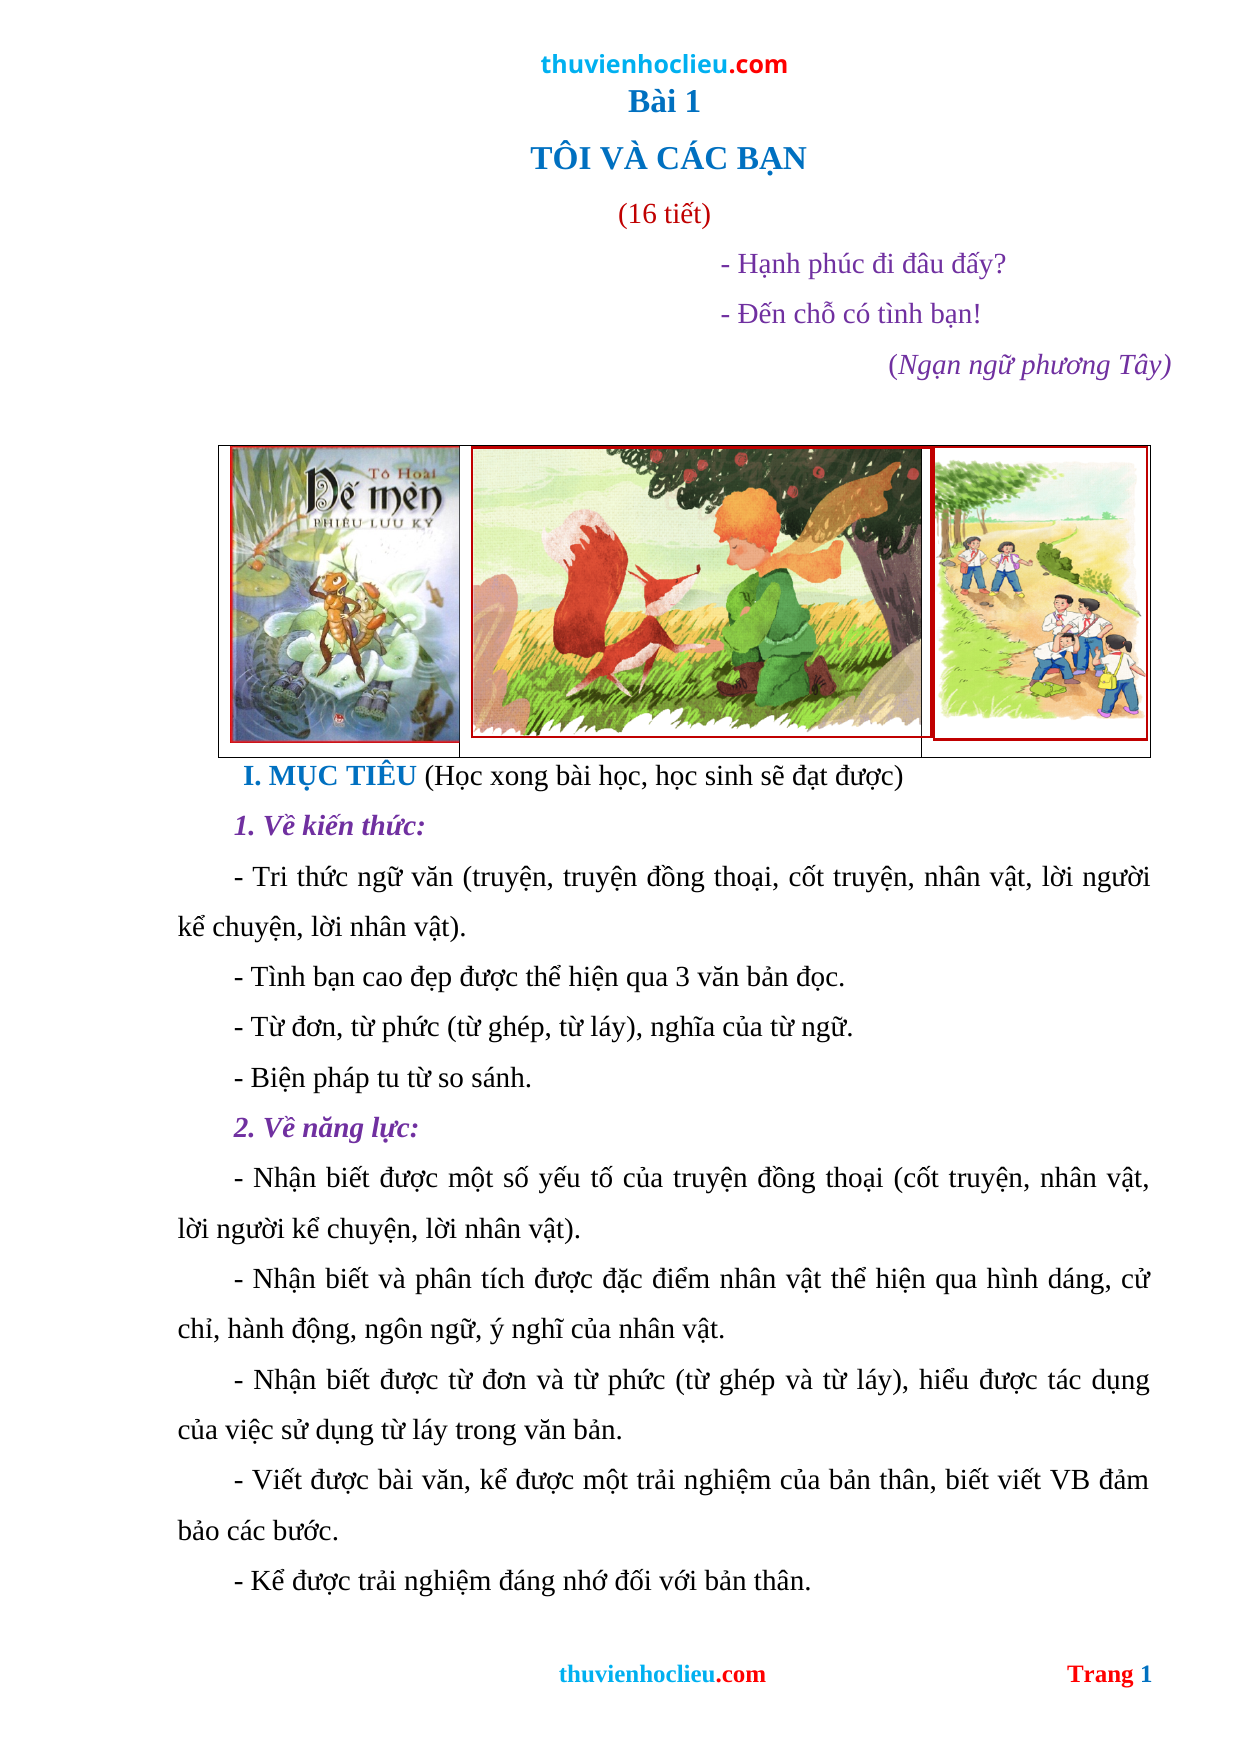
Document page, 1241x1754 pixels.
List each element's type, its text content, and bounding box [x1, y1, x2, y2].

text - Biện pháp tu từ so sánh. [177, 1060, 1152, 1093]
text (16 tiết) [177, 196, 1152, 229]
text - Nhận biết được từ đơn và từ phức (từ ghép và từ láy), hiểu được tác dụng của việc sử dụng từ láy trong văn bản. [177, 1362, 1152, 1446]
picture [230, 446, 460, 743]
text - Tình bạn cao đẹp được thể hiện qua 3 văn bản đọc. [177, 959, 1152, 993]
text 2. Về năng lực: [177, 1110, 1152, 1144]
table_header [460, 446, 921, 757]
text - Viết được bài văn, kể được một trải nghiệm của bản thân, biết viết VB đảm bảo các bước. [177, 1462, 1152, 1546]
text TÔI VÀ CÁC BẠN [177, 138, 1152, 177]
table_header - Hạnh phúc đi đâu đấy? - Đến chỗ có tình bạn! (Ngạn ngữ phương Tây) [709, 246, 1209, 395]
text - Nhận biết và phân tích được đặc điểm nhân vật thể hiện qua hình dáng, cử chỉ, hành động, ngôn ngữ, ý nghĩ của nhân vật. [177, 1261, 1152, 1345]
text I. MỤC TIÊU (Học xong bài học, học sinh sẽ đạt được) [177, 758, 1152, 792]
text - Nhận biết được một số yếu tố của truyện đồng thoại (cốt truyện, nhân vật, lời người kể chuyện, lời nhân vật). [177, 1161, 1152, 1244]
text Bài 1 [177, 81, 1152, 119]
text - Tri thức ngữ văn (truyện, truyện đồng thoại, cốt truyện, nhân vật, lời người kể chuyện, lời nhân vật). [177, 859, 1152, 942]
picture [935, 448, 1146, 738]
table_header [922, 446, 1150, 757]
table_header [219, 446, 459, 757]
text - Kể được trải nghiệm đáng nhớ đối với bản thân. [177, 1563, 1152, 1597]
text 1. Về kiến thức: [177, 808, 1152, 842]
text - Từ đơn, từ phức (từ ghép, từ láy), nghĩa của từ ngữ. [177, 1009, 1152, 1043]
picture [473, 449, 922, 736]
